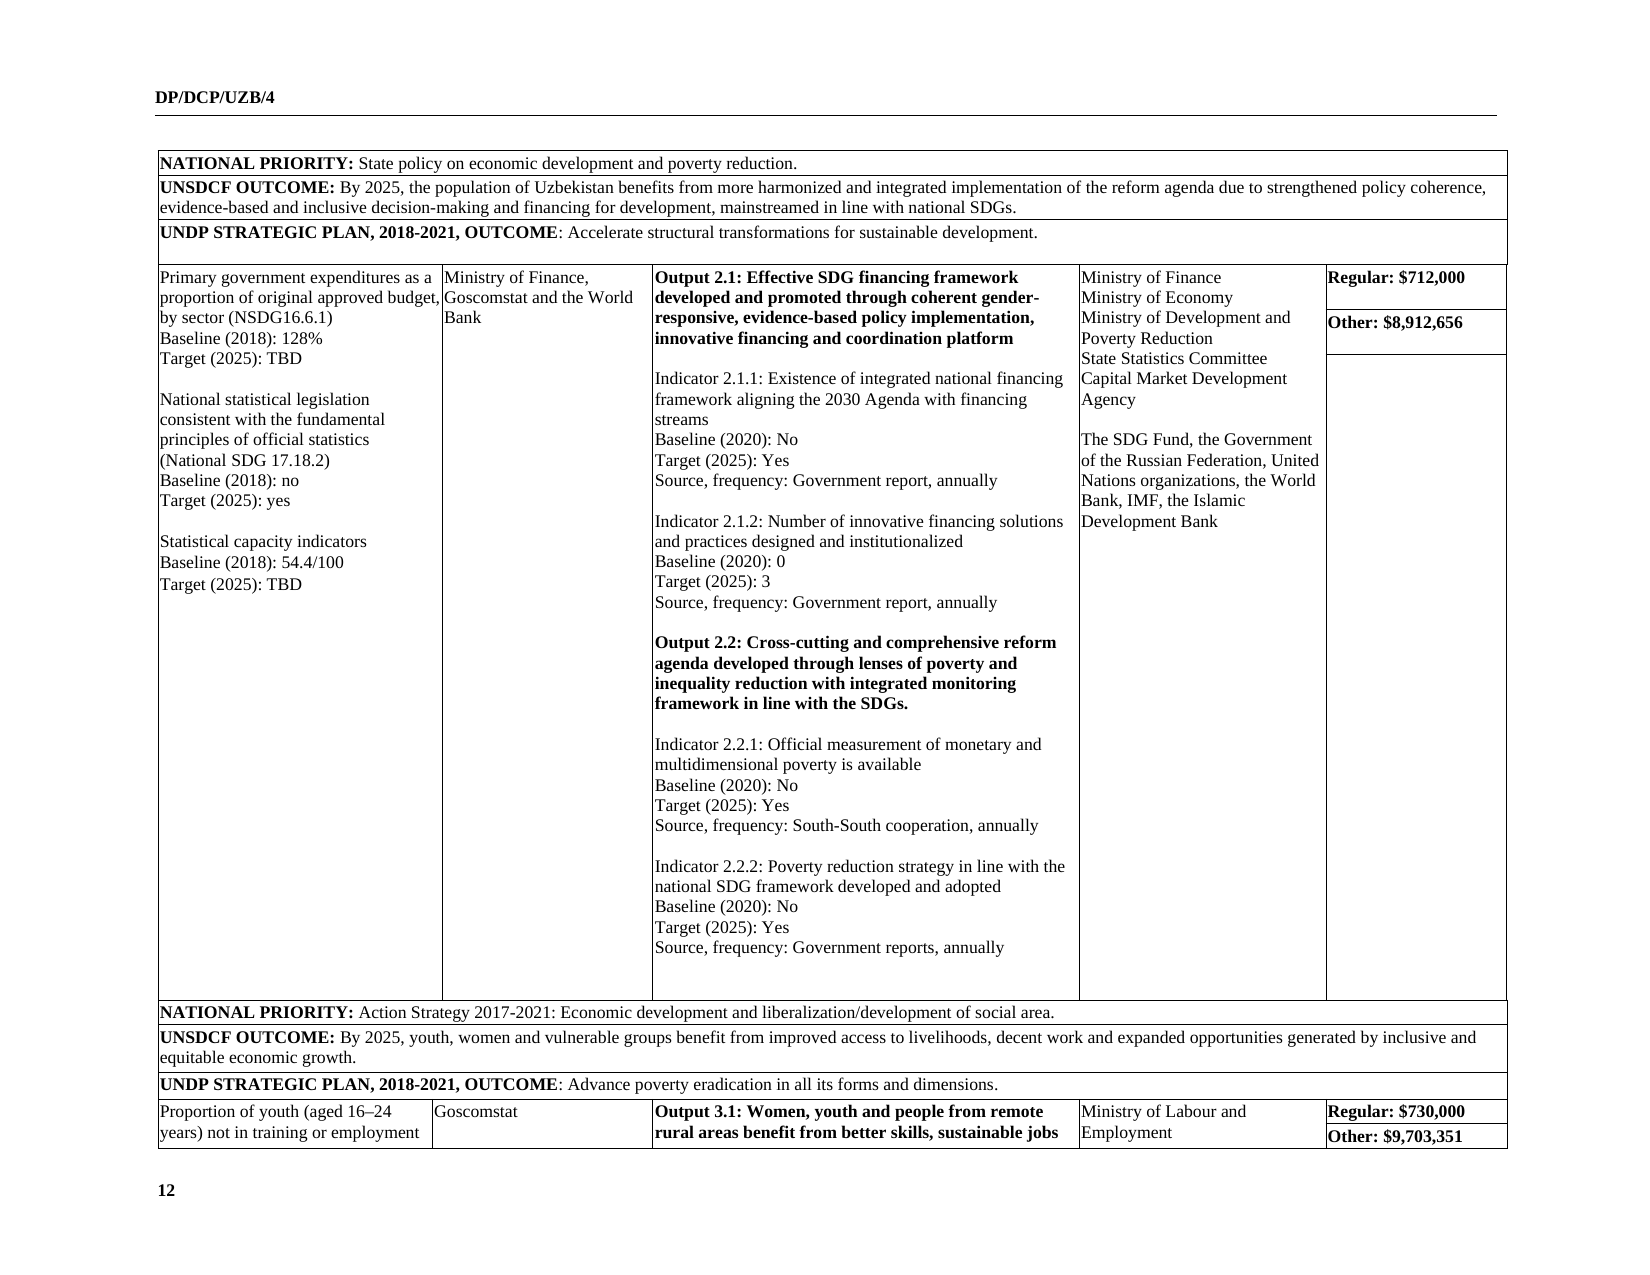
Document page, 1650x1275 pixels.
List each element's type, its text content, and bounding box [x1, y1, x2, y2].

table_cell Ministry of Labour and Employment Chamber of Commerce and Industry (CCI) Youth Union Ministry of Investment and Trade Business associations IT Park Government of the Russian Federation, ILO [1080, 1100, 1326, 1148]
table_cell Primary government expenditures as a proportion of original approved budget, by sector (NSDG16.6.1) Baseline (2018): 128% Target (2025): TBD National statistical legislation consistent with the fundamental principles of official statistics (National SDG 17.18.2) Baseline (2018): no Target (2025): yes Statistical capacity indicators Baseline (2018): 54.4/100 Target (2025): TBD [159, 265, 442, 999]
table_cell Regular: $712,000 [1327, 265, 1506, 309]
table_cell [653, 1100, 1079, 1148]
table_cell Goscomstat [433, 1100, 652, 1148]
table_header NATIONAL PRIORITY: State policy on economic development and poverty reduction. [159, 151, 1507, 174]
table_cell UNDP STRATEGIC PLAN, 2018-2021, OUTCOME: Accelerate structural transformations for sustainable development. [159, 220, 1507, 264]
table_cell UNDP STRATEGIC PLAN, 2018-2021, OUTCOME: Advance poverty eradication in all its forms and dimensions. [159, 1073, 1507, 1099]
table_cell Regular: $730,000 [1327, 1100, 1507, 1123]
table_cell Output 2.1: Effective SDG financing framework developed and promoted through coherent gender-responsive, evidence-based policy implementation, innovative financing and coordination platform Indicator 2.1.1: Existence of integrated national financing framework aligning the 2030 Agenda with financing streams Baseline (2020): No Target (2025): Yes Source, frequency: Government report, annually Indicator 2.1.2: Number of innovative financing solutions and practices designed and institutionalized Baseline (2020): 0 Target (2025): 3 Source, frequency: Government report, annually Output 2.2: Cross-cutting and comprehensive reform agenda developed through lenses of poverty and inequality reduction with integrated monitoring framework in line with the SDGs. Indicator 2.2.1: Official measurement of monetary and multidimensional poverty is available Baseline (2020): No Target (2025): Yes Source, frequency: South-South cooperation, annually Indicator 2.2.2: Poverty reduction strategy in line with the national SDG framework developed and adopted Baseline (2020): No Target (2025): Yes Source, frequency: Government reports, annually [653, 265, 1079, 999]
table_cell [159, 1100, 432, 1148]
table_cell UNSDCF OUTCOME: By 2025, the population of Uzbekistan benefits from more harmonized and integrated implementation of the reform agenda due to strengthened policy coherence, evidence-based and inclusive decision-making and financing for development, mainstreamed in line with national SDGs. [159, 176, 1507, 219]
table_cell Other: $9,703,351 [1327, 1124, 1507, 1148]
table_cell NATIONAL PRIORITY: Action Strategy 2017-2021: Economic development and liberalization/development of social area. [159, 1001, 1507, 1024]
table_cell Ministry of Finance Ministry of Economy Ministry of Development and Poverty Reduction State Statistics Committee Capital Market Development Agency The SDG Fund, the Government of the Russian Federation, United Nations organizations, the World Bank, IMF, the Islamic Development Bank [1080, 265, 1326, 999]
table_cell UNSDCF OUTCOME: By 2025, youth, women and vulnerable groups benefit from improved access to livelihoods, decent work and expanded opportunities generated by inclusive and equitable economic growth. [159, 1025, 1507, 1072]
table_cell Other: $8,912,656 [1327, 310, 1506, 354]
table_cell [1327, 355, 1506, 999]
table_cell Ministry of Finance, Goscomstat and the World Bank [443, 265, 652, 999]
